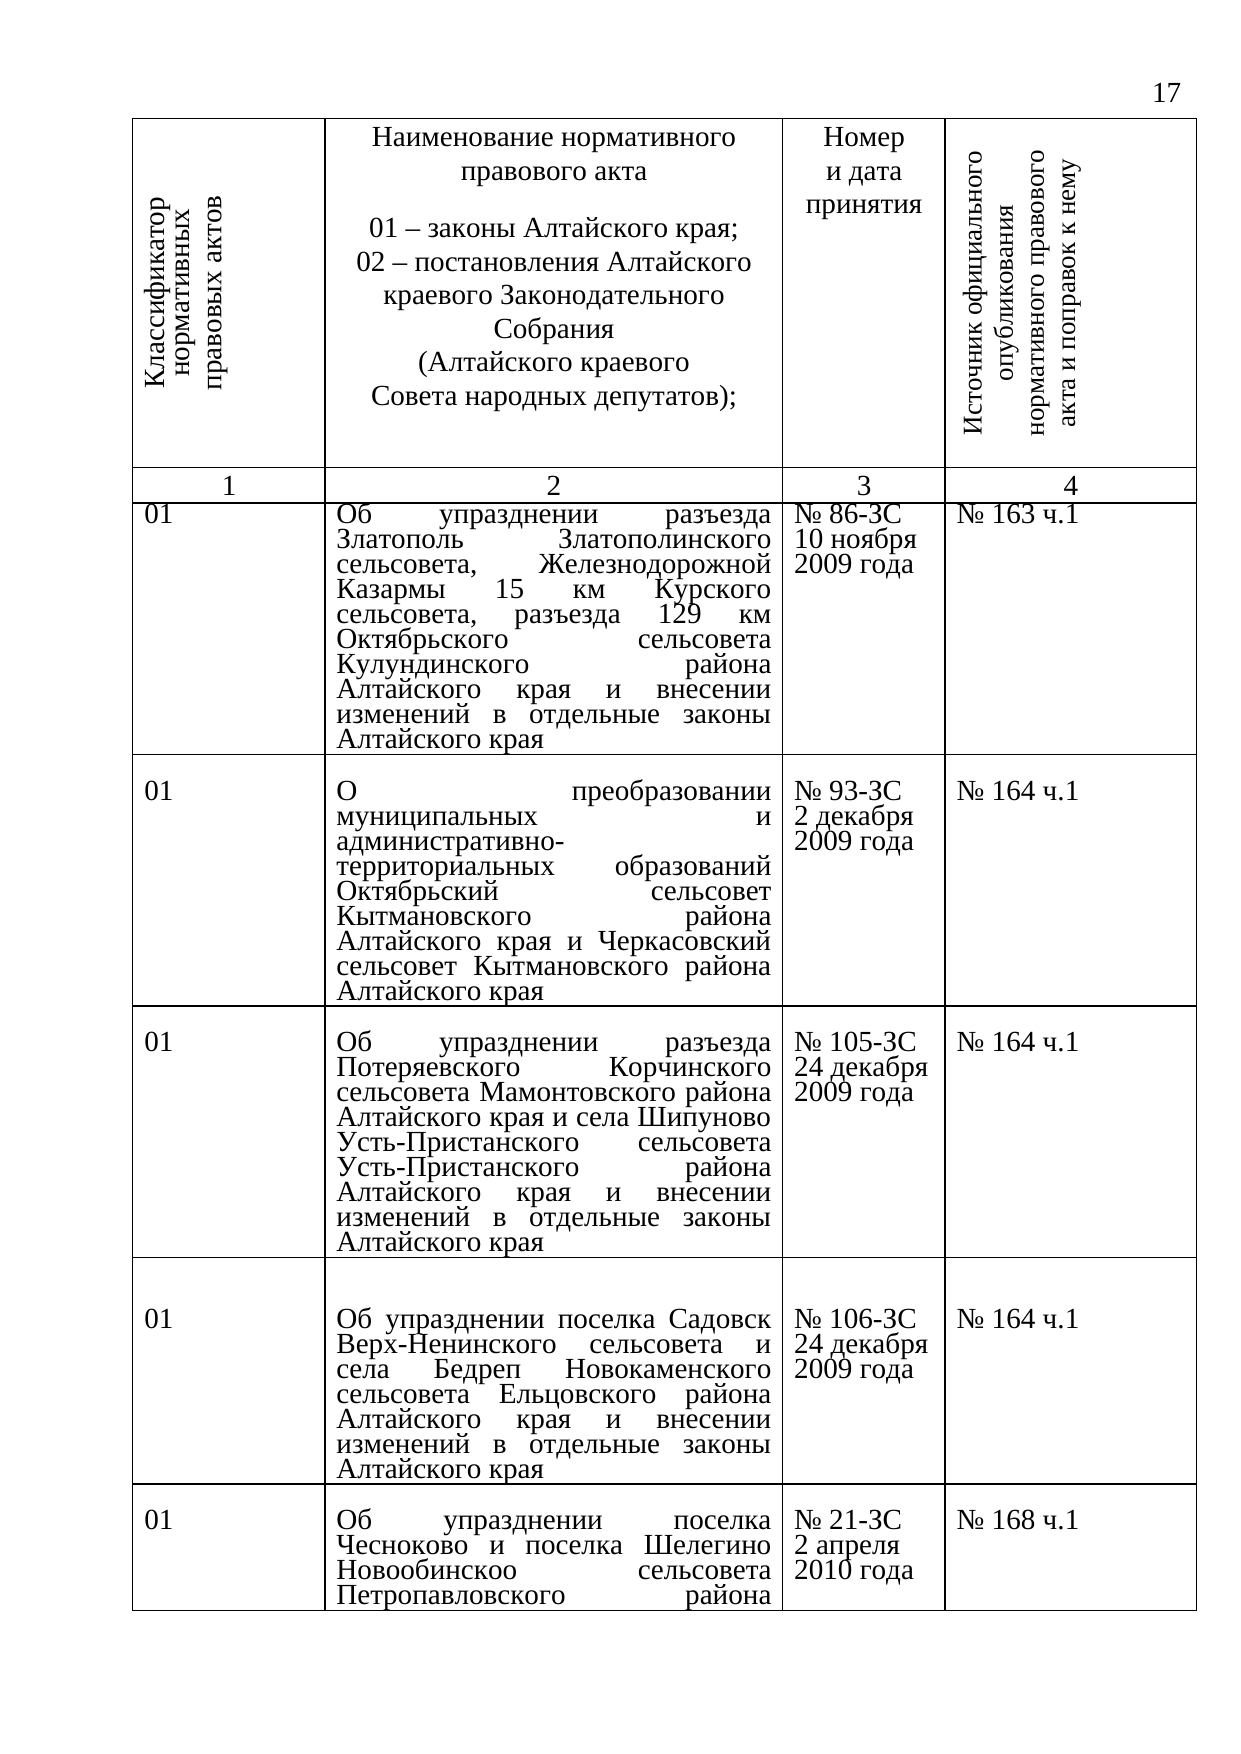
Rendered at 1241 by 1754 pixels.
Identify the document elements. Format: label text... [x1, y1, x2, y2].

table_header Наименование нормативного правового акта 01 – законы Алтайского края; 02 – постановления Алтайского краевого Законодательного Собрания (Алтайского краевого Совета народных депутатов); [326, 119, 782, 467]
table_cell № 21-ЗС 2 апреля 2010 года [783, 1485, 944, 1610]
table_cell 01 [133, 504, 324, 753]
table_cell 01 [133, 1485, 324, 1610]
table_cell 4 [946, 468, 1196, 502]
table_cell № 164 ч.1 [946, 1258, 1196, 1483]
table_cell № 105-ЗС 24 декабря 2009 года [783, 1007, 944, 1257]
table_cell № 86-ЗС 10 ноября 2009 года [783, 504, 944, 753]
table_cell 3 [783, 468, 944, 502]
table_cell № 164 ч.1 [946, 755, 1196, 1005]
table_cell 01 [133, 1258, 324, 1483]
table_cell 01 [133, 1007, 324, 1257]
table_header Источник официального опубликования нормативного правового акта и поправок к нему [946, 119, 1196, 467]
table_header Классификатор нормативных правовых актов [133, 119, 324, 467]
table_cell О преобразовании муниципальных и административно-территориальных образований Октябрьский сельсовет Кытмановского района Алтайского края и Черкасовский сельсовет Кытмановского района Алтайского края [326, 755, 782, 1005]
table_cell Об упразднении разъезда Потеряевского Корчинского сельсовета Мамонтовского района Алтайского края и села Шипуново Усть-Пристанского сельсовета Усть-Пристанского района Алтайского края и внесении изменений в отдельные законы Алтайского края [326, 1007, 782, 1257]
table_cell Об упразднении поселка Садовск Верх-Ненинского сельсовета и села Бедреп Новокаменского сельсовета Ельцовского района Алтайского края и внесении изменений в отдельные законы Алтайского края [326, 1258, 782, 1483]
table_cell № 164 ч.1 [946, 1007, 1196, 1257]
table_cell № 168 ч.1 [946, 1485, 1196, 1610]
table_header Номер и дата принятия [783, 119, 944, 467]
table_cell № 106-ЗС 24 декабря 2009 года [783, 1258, 944, 1483]
table_cell 2 [326, 468, 782, 502]
table_cell 1 [133, 468, 324, 502]
table_cell 01 [133, 755, 324, 1005]
table_cell № 93-ЗС 2 декабря 2009 года [783, 755, 944, 1005]
table_cell № 163 ч.1 [946, 504, 1196, 753]
